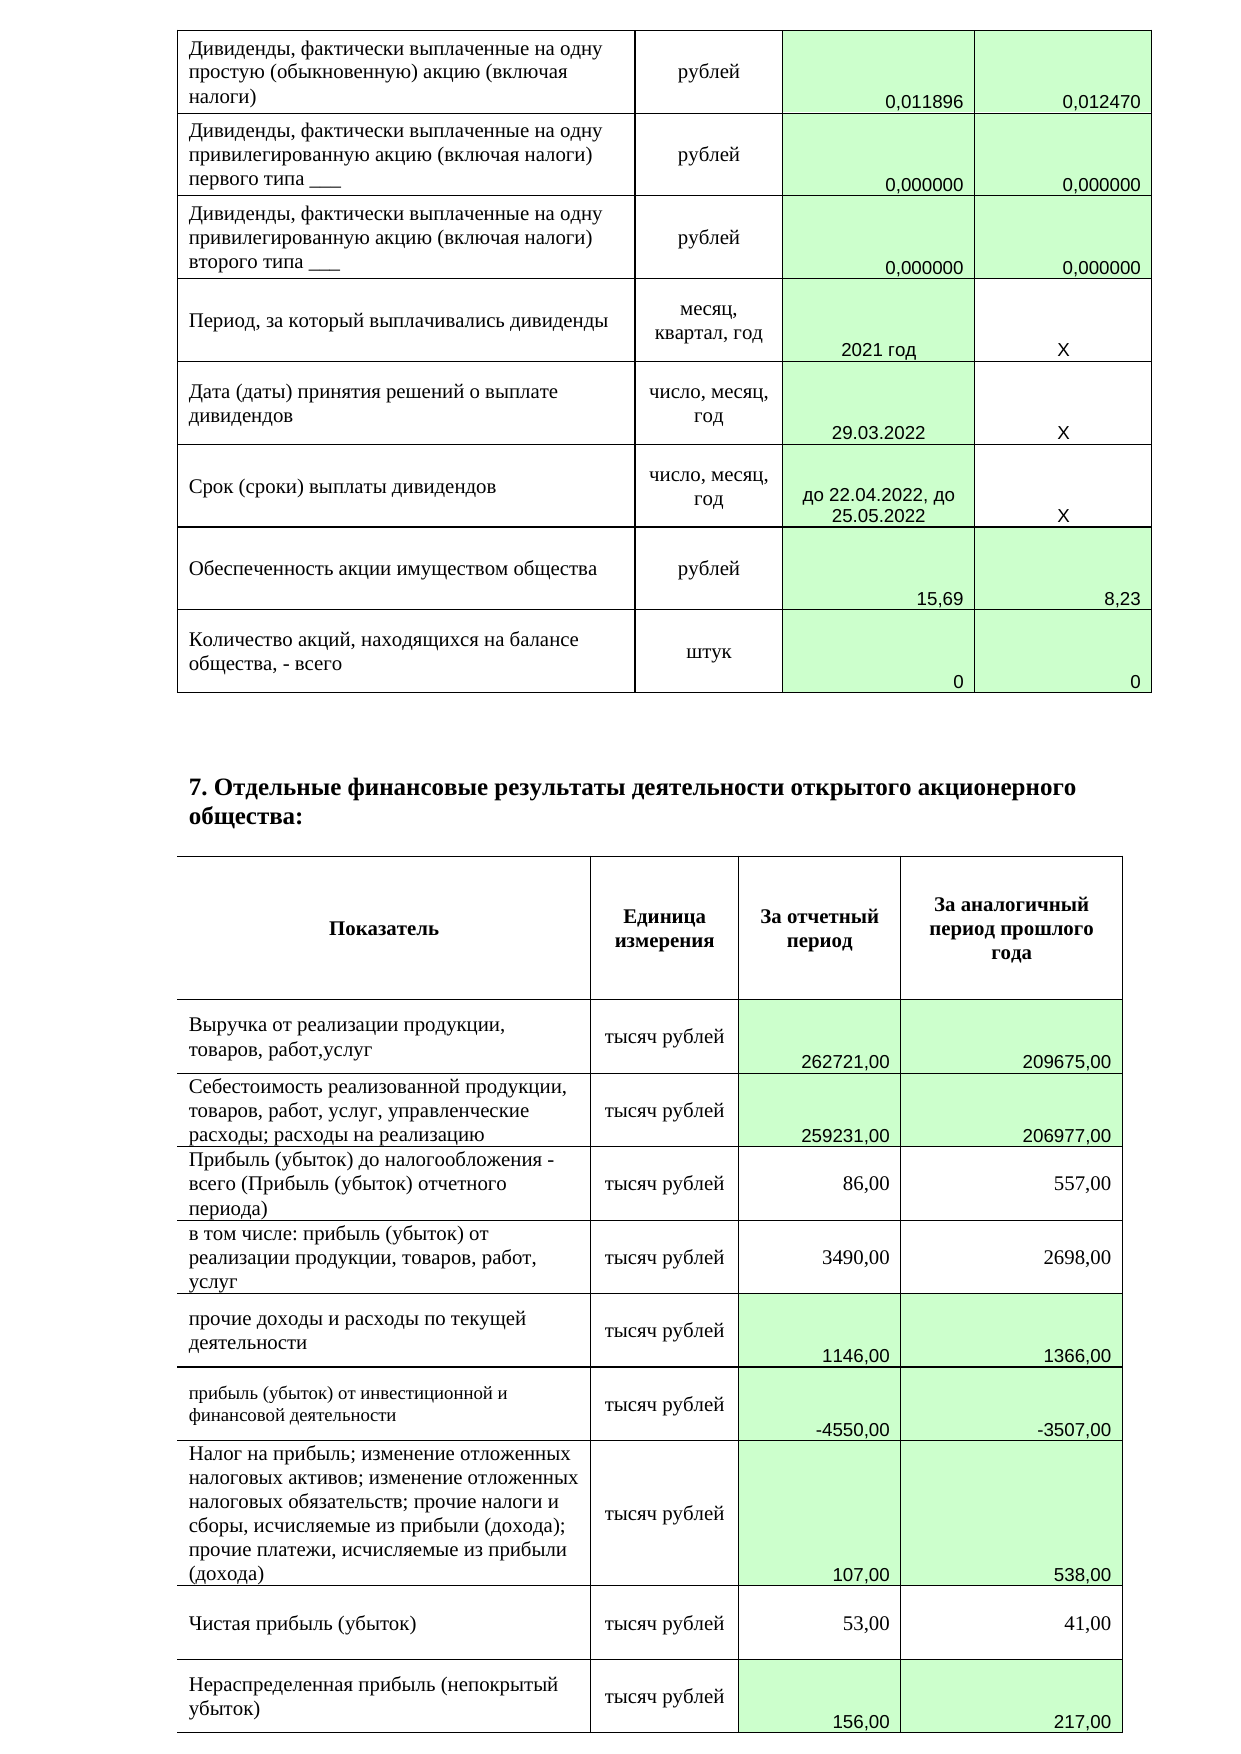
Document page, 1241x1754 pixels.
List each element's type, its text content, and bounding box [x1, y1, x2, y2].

table_cell X [975, 445, 1151, 526]
table_cell штук [636, 610, 782, 692]
table_cell 2698,00 [901, 1221, 1122, 1293]
table_cell число, месяц, год [636, 445, 782, 526]
table_cell тысяч рублей [591, 1294, 738, 1366]
table_cell За аналогичный период прошлого года [901, 857, 1122, 999]
table_cell рублей [636, 114, 782, 195]
table_cell Нераспределенная прибыль (непокрытый убыток) [177, 1660, 590, 1732]
table_cell Дивиденды, фактически выплаченные на одну привилегированную акцию (включая налоги) первого типа ___ [178, 114, 634, 195]
table_cell Период, за который выплачивались дивиденды [178, 279, 634, 361]
table_cell 3490,00 [739, 1221, 900, 1293]
table_cell -3507,00 [901, 1368, 1122, 1440]
table_cell 0,000000 [975, 196, 1151, 278]
table_cell 0,012470 [975, 31, 1151, 112]
table_cell 156,00 [739, 1660, 900, 1732]
table_cell Прибыль (убыток) до налогообложения - всего (Прибыль (убыток) отчетного периода) [177, 1147, 590, 1219]
table_cell тысяч рублей [591, 1441, 738, 1585]
table_cell прочие доходы и расходы по текущей деятельности [177, 1294, 590, 1366]
table_cell месяц, квартал, год [636, 279, 782, 361]
table_cell Выручка от реализации продукции, товаров, работ,услуг [177, 1000, 590, 1073]
table_cell 2021 год [783, 279, 974, 361]
table_cell 0,000000 [975, 114, 1151, 195]
table_cell 1146,00 [739, 1294, 900, 1366]
table_cell 86,00 [739, 1147, 900, 1219]
table_cell Обеспеченность акции имуществом общества [178, 528, 634, 609]
table_cell 0,000000 [783, 114, 974, 195]
table_cell 53,00 [739, 1586, 900, 1659]
table_cell Срок (сроки) выплаты дивидендов [178, 445, 634, 526]
table_cell Налог на прибыль; изменение отложенных налоговых активов; изменение отложенных налоговых обязательств; прочие налоги и сборы, исчисляемые из прибыли (дохода); прочие платежи, исчисляемые из прибыли (дохода) [177, 1441, 590, 1585]
table_cell Дата (даты) принятия решений о выплате дивидендов [178, 362, 634, 444]
table_cell тысяч рублей [591, 1368, 738, 1440]
table_cell рублей [636, 528, 782, 609]
table_cell 259231,00 [739, 1074, 900, 1146]
table_cell 538,00 [901, 1441, 1122, 1585]
table_cell рублей [636, 196, 782, 278]
table_cell 107,00 [739, 1441, 900, 1585]
table_cell Показатель [177, 857, 590, 999]
table_cell рублей [636, 31, 782, 112]
table_cell Чистая прибыль (убыток) [177, 1586, 590, 1659]
table_cell 8,23 [975, 528, 1151, 609]
table_cell в том числе: прибыль (убыток) от реализации продукции, товаров, работ, услуг [177, 1221, 590, 1293]
table_cell 217,00 [901, 1660, 1122, 1732]
table_cell Себестоимость реализованной продукции, товаров, работ, услуг, управленческие расходы; расходы на реализацию [177, 1074, 590, 1146]
table_cell тысяч рублей [591, 1074, 738, 1146]
table_cell 29.03.2022 [783, 362, 974, 444]
table_cell тысяч рублей [591, 1000, 738, 1073]
table_cell 262721,00 [739, 1000, 900, 1073]
table_cell 206977,00 [901, 1074, 1122, 1146]
table_cell 557,00 [901, 1147, 1122, 1219]
table_cell тысяч рублей [591, 1221, 738, 1293]
table_cell 209675,00 [901, 1000, 1122, 1073]
table_cell 1366,00 [901, 1294, 1122, 1366]
table_cell Количество акций, находящихся на балансе общества, - всего [178, 610, 634, 692]
table_cell 0 [783, 610, 974, 692]
table_cell прибыль (убыток) от инвестиционной и финансовой деятельности [177, 1368, 590, 1440]
table_cell Дивиденды, фактически выплаченные на одну простую (обыкновенную) акцию (включая налоги) [178, 31, 634, 112]
table_cell 41,00 [901, 1586, 1122, 1659]
table_cell Дивиденды, фактически выплаченные на одну привилегированную акцию (включая налоги) второго типа ___ [178, 196, 634, 278]
table_cell тысяч рублей [591, 1660, 738, 1732]
table_cell X [975, 362, 1151, 444]
table_cell Единица измерения [591, 857, 738, 999]
table_cell За отчетный период [739, 857, 900, 999]
table_cell 0,000000 [783, 196, 974, 278]
table_cell число, месяц, год [636, 362, 782, 444]
table_cell X [975, 279, 1151, 361]
table_header 7. Отдельные финансовые результаты деятельности открытого акционерного общества: [177, 746, 1122, 856]
table_cell 0,011896 [783, 31, 974, 112]
table_cell 0 [975, 610, 1151, 692]
table_cell до 22.04.2022, до 25.05.2022 [783, 445, 974, 526]
table_cell -4550,00 [739, 1368, 900, 1440]
table_cell тысяч рублей [591, 1147, 738, 1219]
table_cell тысяч рублей [591, 1586, 738, 1659]
table_cell 15,69 [783, 528, 974, 609]
